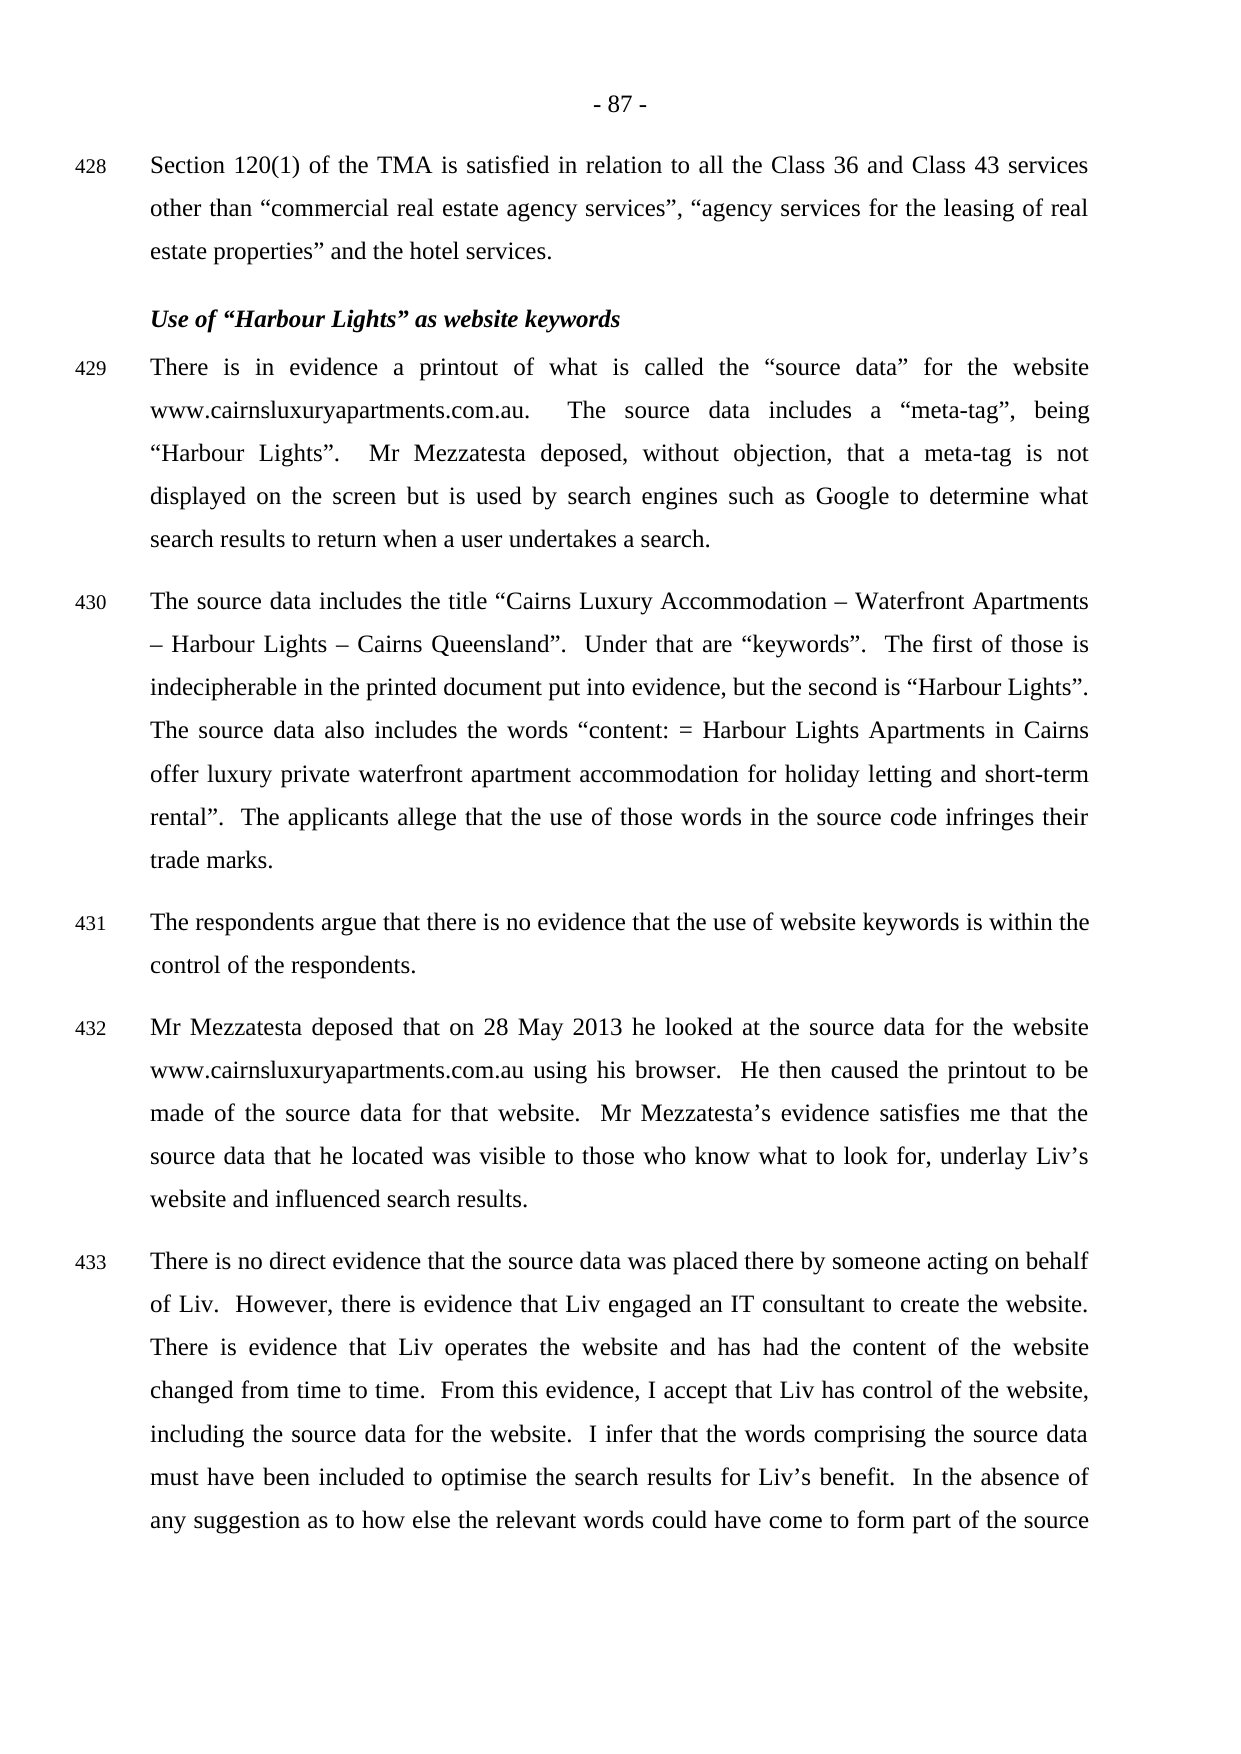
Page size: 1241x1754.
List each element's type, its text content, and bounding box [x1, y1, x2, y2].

subtitle Use of “Harbour Lights” as website keywords [150, 304, 1090, 333]
text The source data includes the title “Cairns Luxury Accommodation – Waterfront Apartments – Harbour Lights – Cairns Queensland”. Under that are “keywords”. The first of those is indecipherable in the printed document put into evidence, but the second is “Harbour Lights”. The source data also includes the words “content: = Harbour Lights Apartments in Cairns offer luxury private waterfront apartment accommodation for holiday letting and short-term rental”. The applicants allege that the use of those words in the source code infringes their trade marks. [75, 586, 1090, 874]
text The respondents argue that there is no evidence that the use of website keywords is within the control of the respondents. [75, 907, 1090, 979]
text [75, 1246, 1090, 1534]
text Mr Mezzatesta deposed that on 28 May 2013 he looked at the source data for the website www.cairnsluxuryapartments.com.au using his browser. He then caused the printout to be made of the source data for that website. Mr Mezzatesta’s evidence satisfies me that the source data that he located was visible to those who know what to look for, underlay Liv’s website and influenced search results. [75, 1012, 1090, 1213]
text There is in evidence a printout of what is called the “source data” for the website www.cairnsluxuryapartments.com.au. The source data includes a “meta-tag”, being “Harbour Lights”. Mr Mezzatesta deposed, without objection, that a meta-tag is not displayed on the screen but is used by search engines such as Google to determine what search results to return when a user undertakes a search. [75, 352, 1090, 553]
text Section 120(1) of the TMA is satisfied in relation to all the Class 36 and Class 43 services other than “commercial real estate agency services”, “agency services for the leasing of real estate properties” and the hotel services. [75, 150, 1090, 265]
